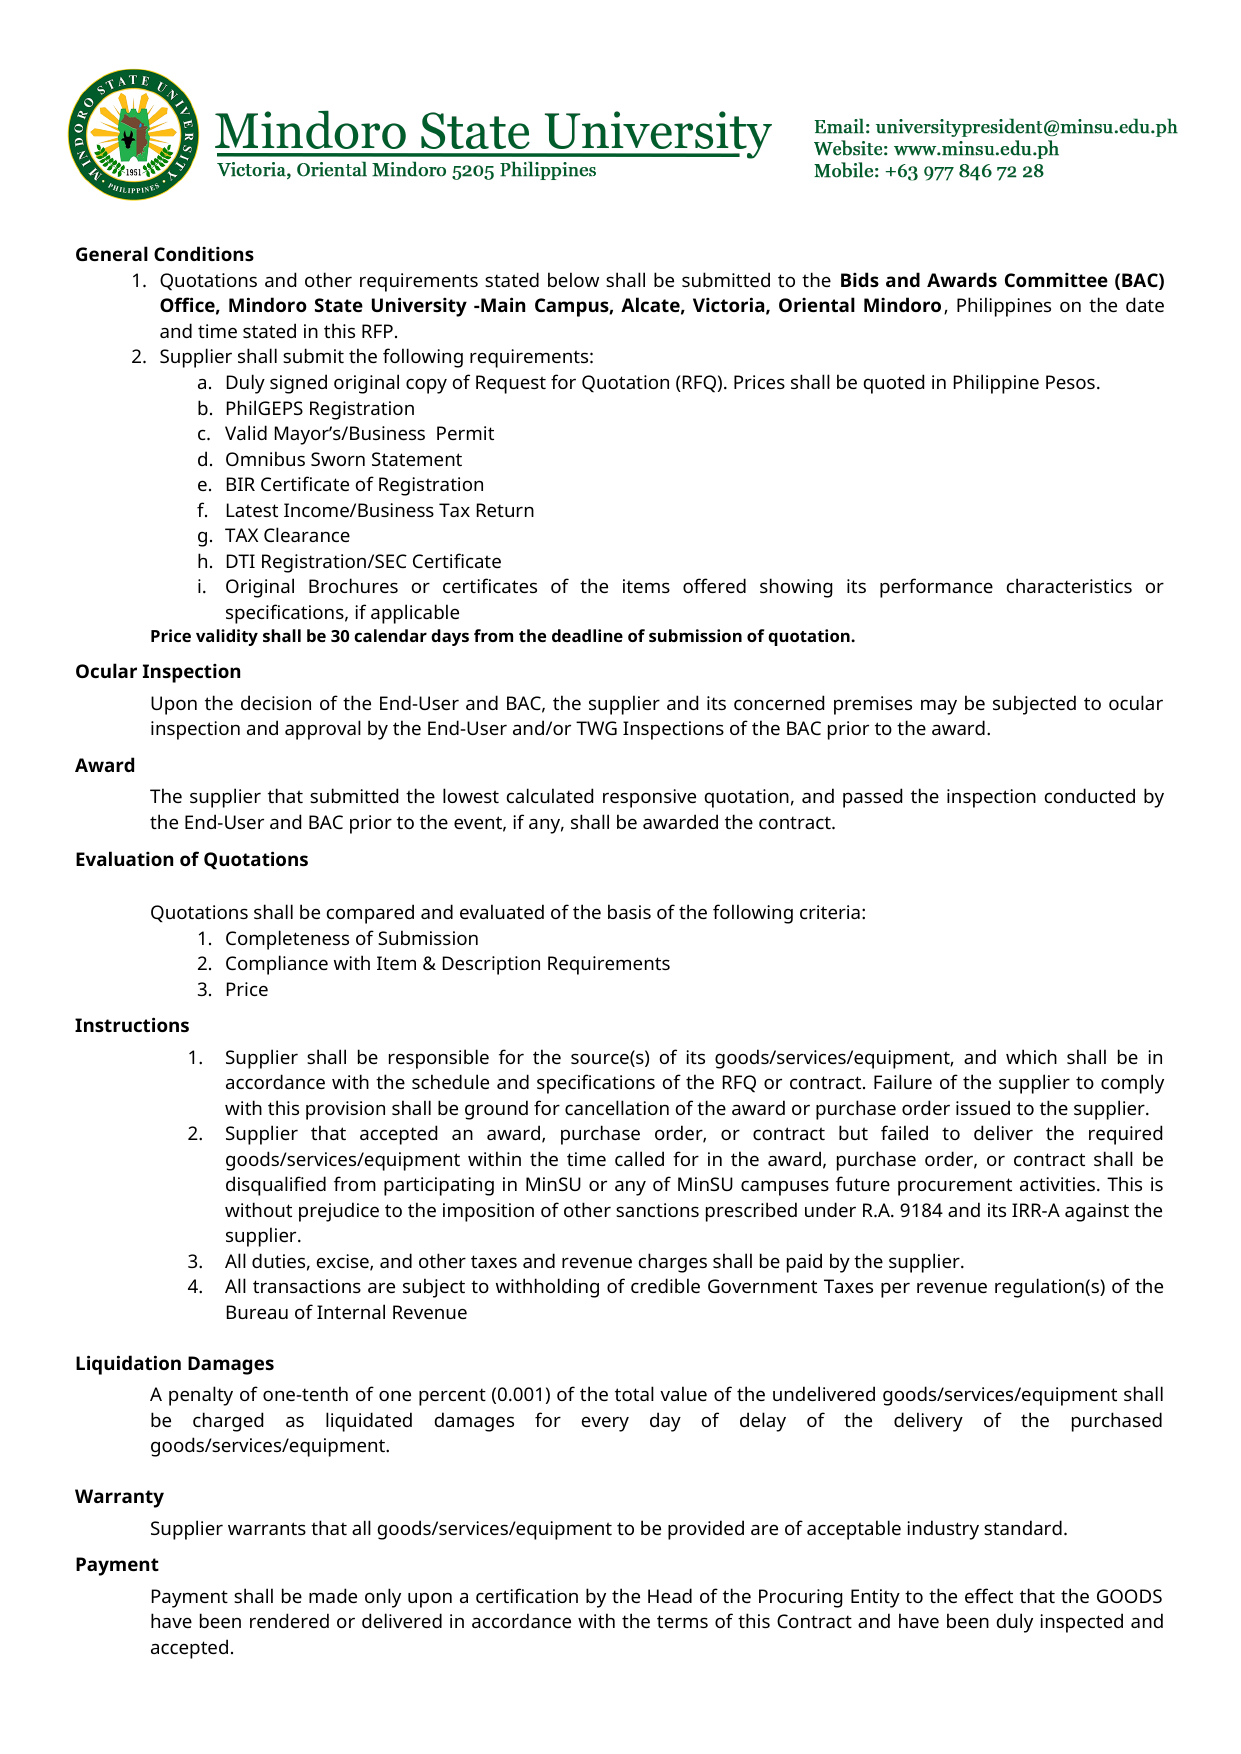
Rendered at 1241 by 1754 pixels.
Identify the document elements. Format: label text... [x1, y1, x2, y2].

list Supplier shall be responsible for the source(s) of its goods/services/equipment, and which shall be in accordance with the schedule and specifications of the RFQ or contract. Failure of the supplier to comply with this provision shall be ground for cancellation of the award or purchase order issued to the supplier. [187, 1044, 1165, 1121]
text Payment [75, 1552, 1165, 1577]
text Payment shall be made only upon a certification by the Head of the Procuring Entity to the effect that the GOODS have been rendered or delivered in accordance with the terms of this Contract and have been duly inspected and accepted. [150, 1583, 1165, 1659]
list Completeness of Submission [197, 925, 1165, 950]
text Award [75, 752, 1165, 778]
list DTI Registration/SEC Certificate [197, 548, 1165, 573]
list Valid Mayor’s/Business Permit [197, 420, 1165, 446]
text Upon the decision of the End-User and BAC, the supplier and its concerned premises may be subjected to ocular inspection and approval by the End-User and/or TWG Inspections of the BAC prior to the award. [150, 690, 1165, 741]
text Ocular Inspection [75, 658, 1165, 684]
list Supplier shall submit the following requirements: [131, 344, 1165, 369]
list Omnibus Sworn Statement [197, 446, 1165, 471]
text Liquidation Damages [75, 1350, 1165, 1376]
list PhilGEPS Registration [197, 395, 1165, 420]
list Price [197, 976, 1165, 1001]
list Quotations and other requirements stated below shall be submitted to the Bids and Awards Committee (BAC) Office, Mindoro State University -Main Campus, Alcate, Victoria, Oriental Mindoro, Philippines on the date and time stated in this RFP. [131, 267, 1165, 344]
list Compliance with Item & Description Requirements [197, 950, 1165, 976]
text Instructions [75, 1013, 1165, 1038]
list Latest Income/Business Tax Return [197, 497, 1165, 522]
text Quotations shall be compared and evaluated of the basis of the following criteria: [75, 899, 1165, 925]
list Supplier that accepted an award, purchase order, or contract but failed to deliver the required goods/services/equipment within the time called for in the award, purchase order, or contract shall be disqualified from participating in MinSU or any of MinSU campuses future procurement activities. This is without prejudice to the imposition of other sanctions prescribed under R.A. 9184 and its IRR-A against the supplier. [187, 1121, 1165, 1248]
list Duly signed original copy of Request for Quotation (RFQ). Prices shall be quoted in Philippine Pesos. [197, 369, 1165, 395]
text The supplier that submitted the lowest calculated responsive quotation, and passed the inspection conducted by the End-User and BAC prior to the event, if any, shall be awarded the contract. [150, 783, 1165, 834]
text Price validity shall be 30 calendar days from the deadline of submission of quotation. [75, 624, 1165, 647]
text Supplier warrants that all goods/services/equipment to be provided are of acceptable industry standard. [75, 1515, 1165, 1540]
text A penalty of one-tenth of one percent (0.001) of the total value of the undelivered goods/services/equipment shall be charged as liquidated damages for every day of delay of the delivery of the purchased goods/services/equipment. [150, 1382, 1165, 1458]
list TAX Clearance [197, 522, 1165, 548]
list Original Brochures or certificates of the items offered showing its performance characteristics or specifications, if applicable [197, 573, 1165, 624]
list BIR Certificate of Registration [197, 471, 1165, 497]
text Warranty [75, 1484, 1165, 1509]
picture [13, 0, 1241, 223]
text Evaluation of Quotations [75, 846, 1165, 871]
list All duties, excise, and other taxes and revenue charges shall be paid by the supplier. [187, 1248, 1165, 1274]
text General Conditions [75, 242, 1165, 267]
list All transactions are subject to withholding of credible Government Taxes per revenue regulation(s) of the Bureau of Internal Revenue [187, 1274, 1165, 1325]
